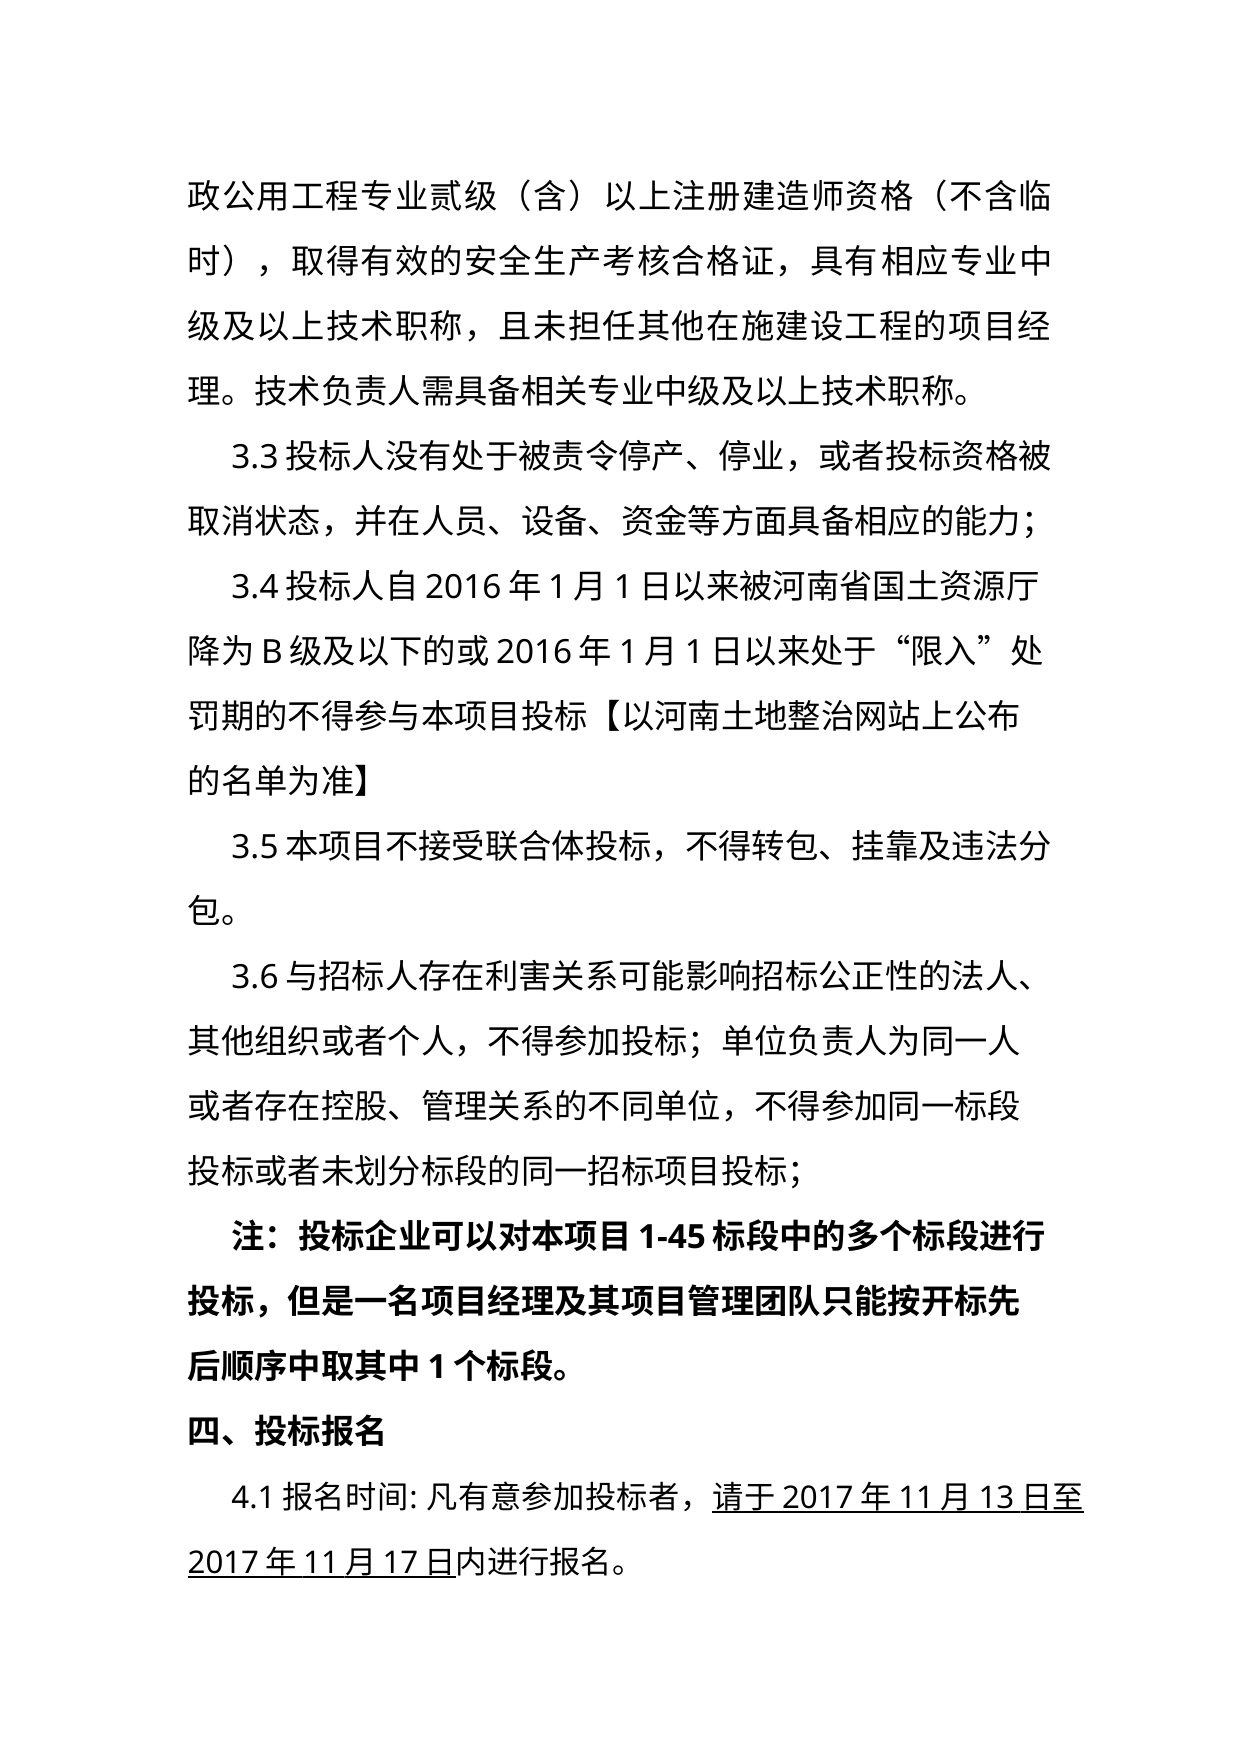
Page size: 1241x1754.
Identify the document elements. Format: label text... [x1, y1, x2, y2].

text 四、投标报名 [187, 1397, 1053, 1462]
text 3.3投标人没有处于被责令停产、停业，或者投标资格被取消状态，并在人员、设备、资金等方面具备相应的能力； [187, 422, 1053, 552]
text 3.4投标人自2016年1月1日以来被河南省国土资源厅降为B级及以下的或2016年1月1日以来处于“限入”处罚期的不得参与本项目投标【以河南土地整治网站上公布的名单为准】 [187, 552, 1053, 812]
text 3.6与招标人存在利害关系可能影响招标公正性的法人、其他组织或者个人，不得参加投标；单位负责人为同一人或者存在控股、管理关系的不同单位，不得参加同一标段投标或者未划分标段的同一招标项目投标； [187, 942, 1053, 1202]
text 3.5本项目不接受联合体投标，不得转包、挂靠及违法分包。 [187, 812, 1053, 942]
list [187, 162, 1053, 422]
text 4.1报名时间: 凡有意参加投标者，请于2017年11月13日至2017年11月17日内进行报名。 [187, 1462, 1084, 1592]
text 注：投标企业可以对本项目1-45标段中的多个标段进行投标，但是一名项目经理及其项目管理团队只能按开标先后顺序中取其中1个标段。 [187, 1202, 1053, 1397]
